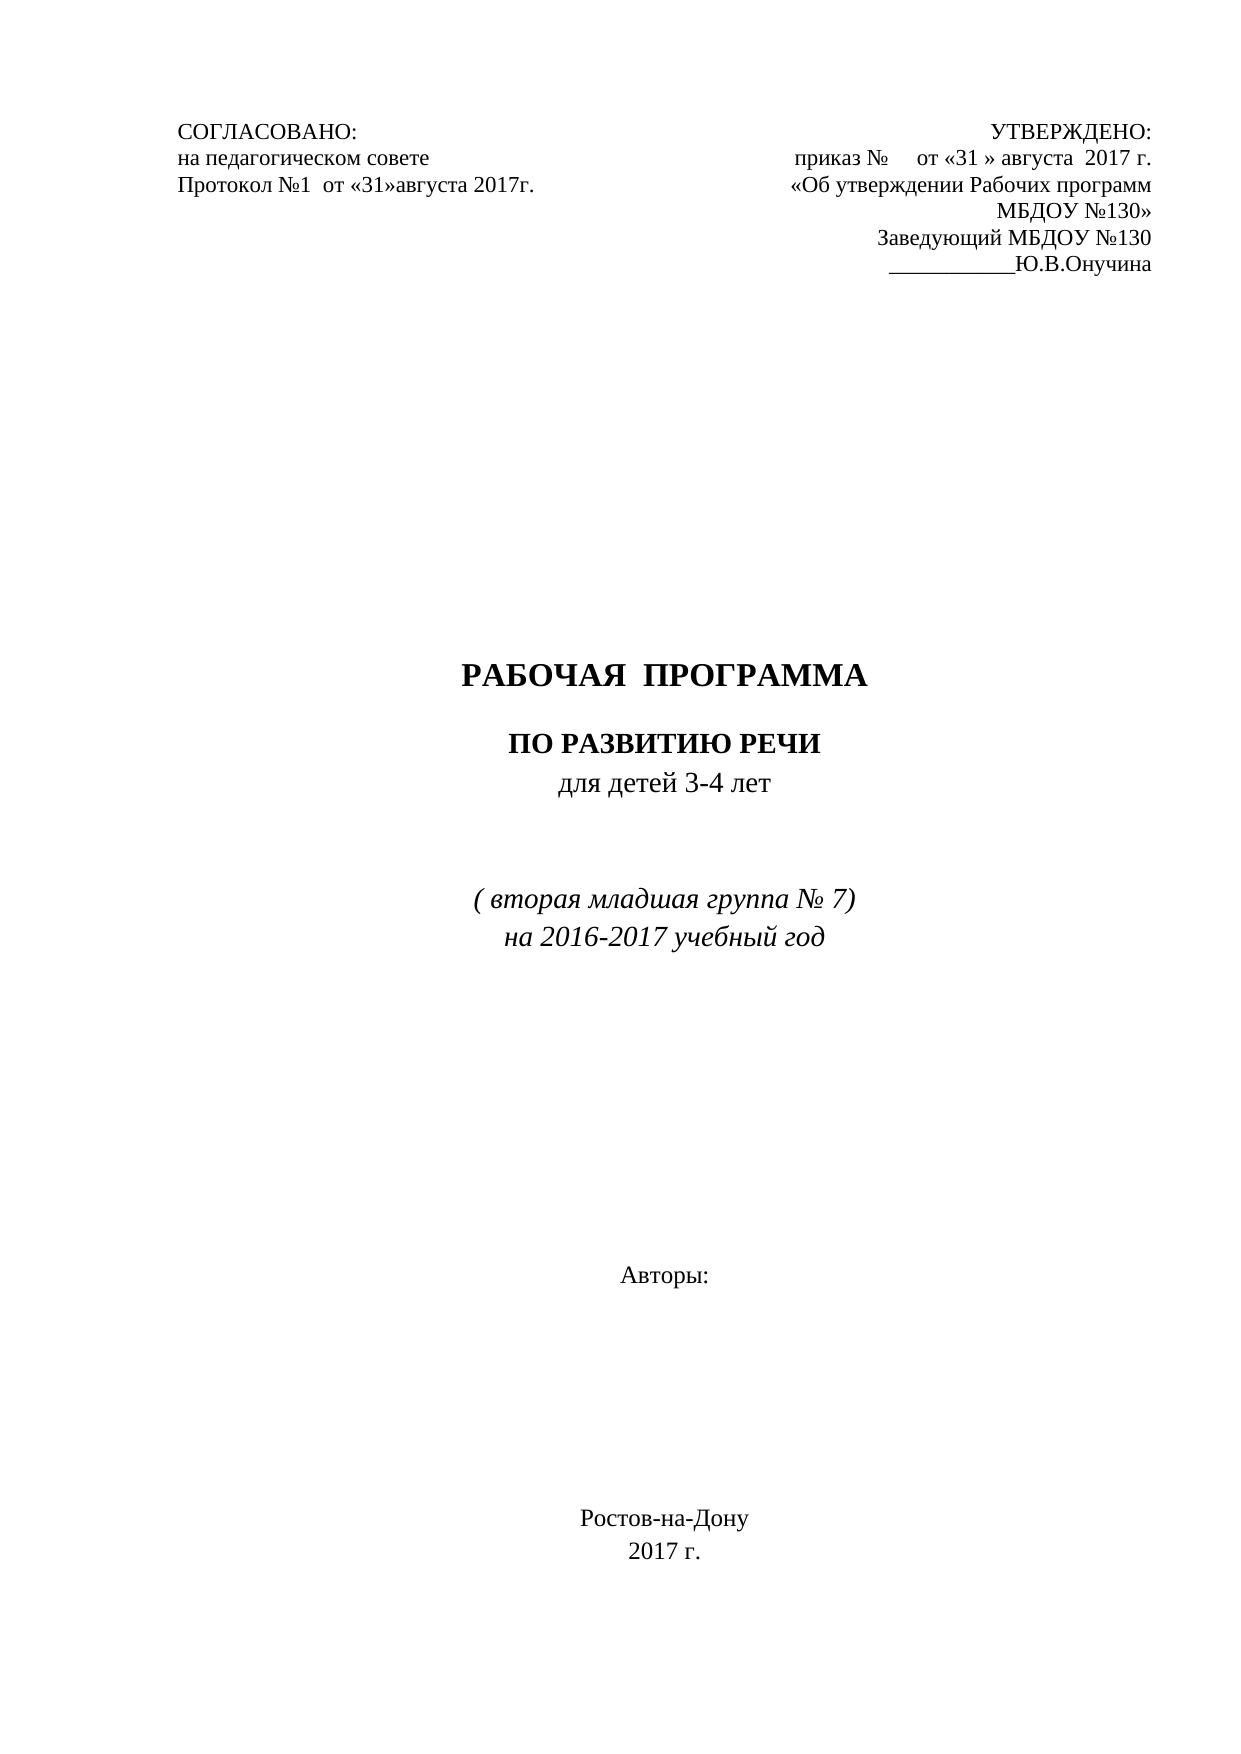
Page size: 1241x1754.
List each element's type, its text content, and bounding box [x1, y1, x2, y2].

text РАБОЧАЯ ПРОГРАММА [177, 655, 1152, 693]
text ПО РАЗВИТИЮ РЕЧИ [177, 727, 1152, 760]
table_header УТВЕРЖДЕНО: приказ № от «31 » августа 2017 г. «Об утверждении Рабочих программ МБДОУ №130» Заведующий МБДОУ №130 ___________Ю.В.Онучина [738, 118, 1163, 305]
text Ростов-на-Дону [177, 1503, 1152, 1532]
text для детей 3-4 лет [177, 765, 1152, 799]
text на 2016-2017 учебный год [177, 919, 1152, 953]
table_header СОГЛАСОВАНО: на педагогическом совете Протокол №1 от «31»августа 2017г. [166, 118, 738, 305]
text 2017 г. [177, 1536, 1152, 1564]
text ( вторая младшая группа № 7) [177, 881, 1152, 914]
text Авторы: [177, 1261, 1152, 1289]
